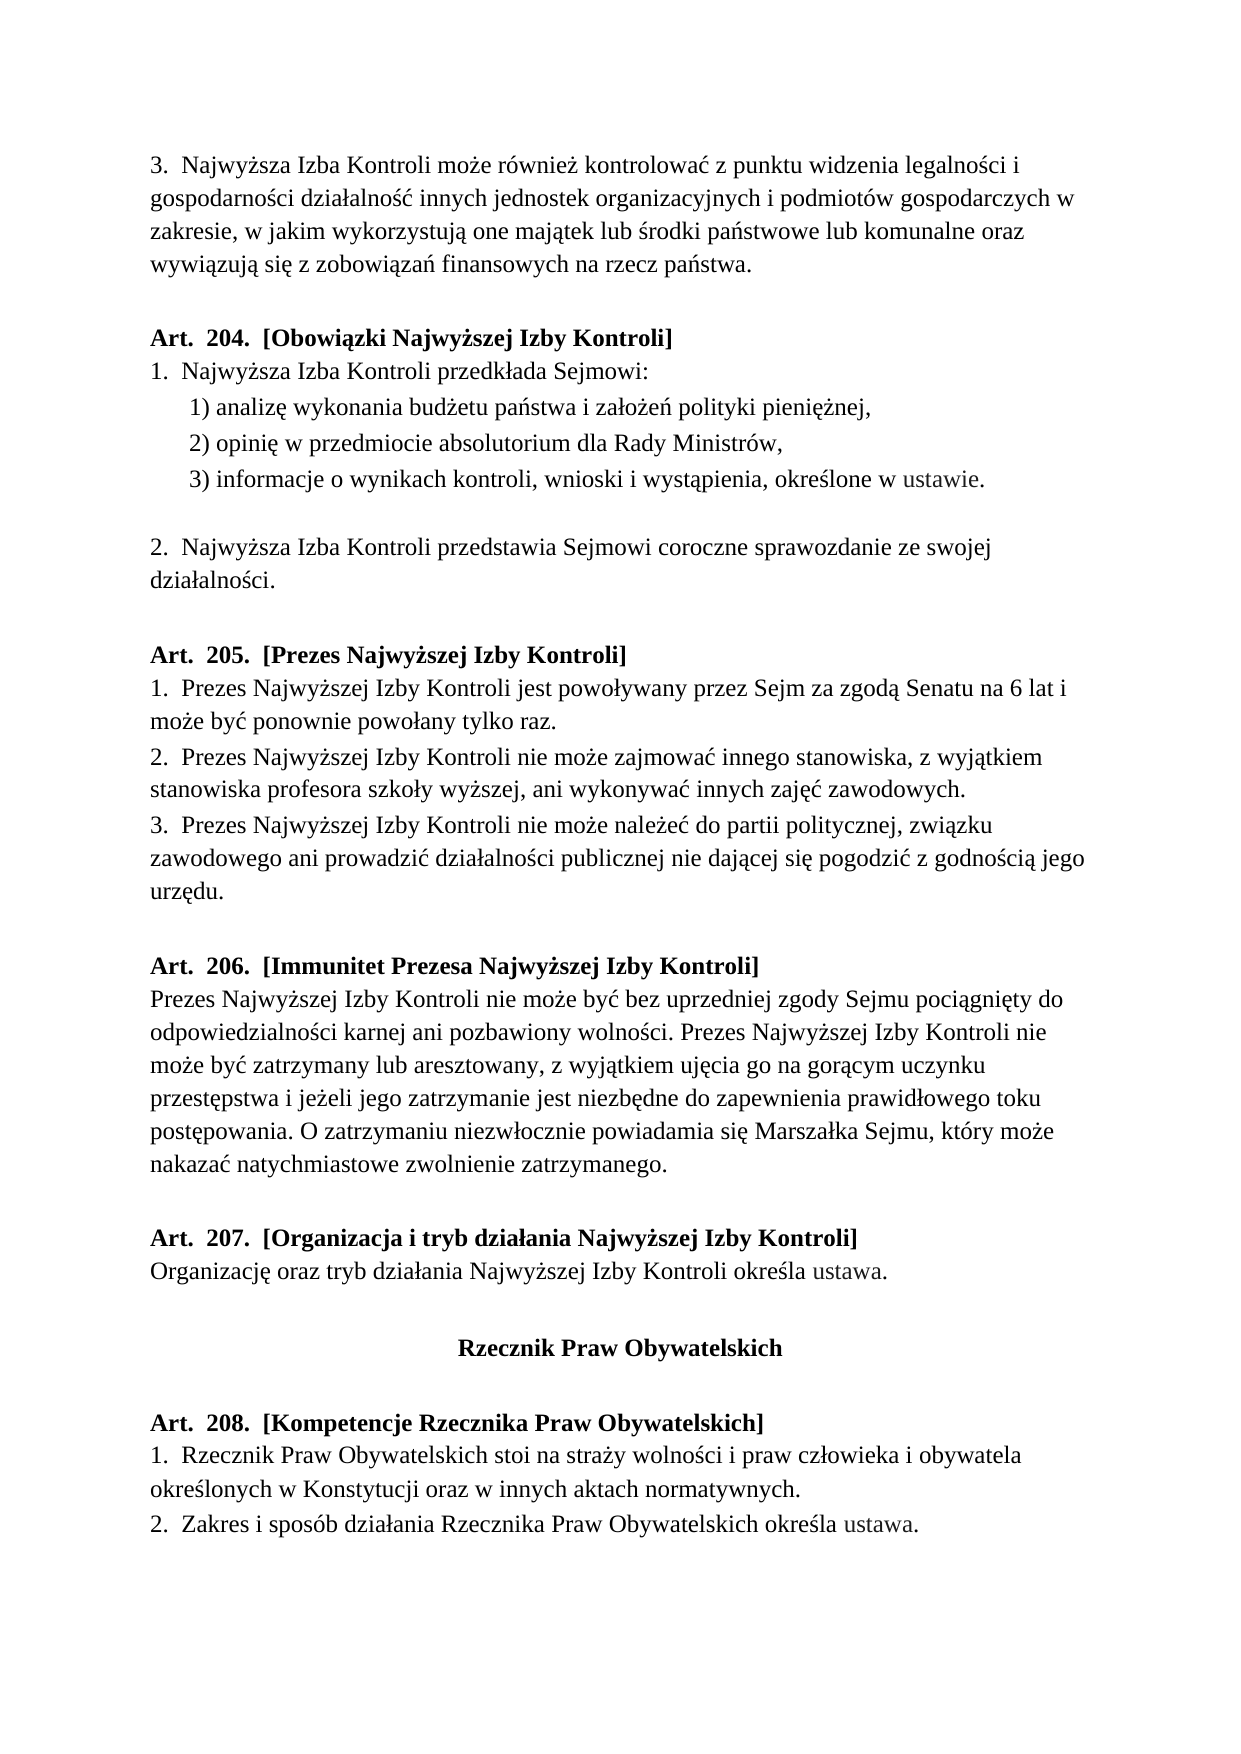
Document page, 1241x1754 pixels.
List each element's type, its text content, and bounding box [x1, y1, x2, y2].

text 2. Zakres i sposób działania Rzecznika Praw Obywatelskich określa ustawa. [150, 1509, 1090, 1538]
text 1. Najwyższa Izba Kontroli przedkłada Sejmowi: [150, 356, 1090, 385]
text Art. 208. [Kompetencje Rzecznika Praw Obywatelskich] [150, 1408, 1090, 1436]
text Art. 204. [Obowiązki Najwyższej Izby Kontroli] [150, 323, 1090, 352]
text 2) opinię w przedmiocie absolutorium dla Rady Ministrów, [189, 428, 1090, 457]
text 2. Prezes Najwyższej Izby Kontroli nie może zajmować innego stanowiska, z wyjątkiem stanowiska profesora szkoły wyższej, ani wykonywać innych zajęć zawodowych. [150, 742, 1090, 803]
text 1) analizę wykonania budżetu państwa i założeń polityki pieniężnej, [189, 392, 1090, 421]
text 1. Prezes Najwyższej Izby Kontroli jest powoływany przez Sejm za zgodą Senatu na 6 lat i może być ponownie powołany tylko raz. [150, 673, 1090, 734]
text 3. Najwyższa Izba Kontroli może również kontrolować z punktu widzenia legalności i gospodarności działalność innych jednostek organizacyjnych i podmiotów gospodarczych w zakresie, w jakim wykorzystują one majątek lub środki państwowe lub komunalne oraz wywiązują się z zobowiązań finansowych na rzecz państwa. [150, 150, 1090, 278]
text 3. Prezes Najwyższej Izby Kontroli nie może należeć do partii politycznej, związku zawodowego ani prowadzić działalności publicznej nie dającej się pogodzić z godnością jego urzędu. [150, 810, 1090, 905]
text Art. 205. [Prezes Najwyższej Izby Kontroli] [150, 640, 1090, 668]
text 1. Rzecznik Praw Obywatelskich stoi na straży wolności i praw człowieka i obywatela określonych w Konstytucji oraz w innych aktach normatywnych. [150, 1441, 1090, 1502]
text Art. 207. [Organizacja i tryb działania Najwyższej Izby Kontroli] [150, 1223, 1090, 1252]
text 2. Najwyższa Izba Kontroli przedstawia Sejmowi coroczne sprawozdanie ze swojej działalności. [150, 532, 1090, 594]
text Prezes Najwyższej Izby Kontroli nie może być bez uprzedniej zgody Sejmu pociągnięty do odpowiedzialności karnej ani pozbawiony wolności. Prezes Najwyższej Izby Kontroli nie może być zatrzymany lub aresztowany, z wyjątkiem ujęcia go na gorącym uczynku przestępstwa i jeżeli jego zatrzymanie jest niezbędne do zapewnienia prawidłowego toku postępowania. O zatrzymaniu niezwłocznie powiadamia się Marszałka Sejmu, który może nakazać natychmiastowe zwolnienie zatrzymanego. [150, 984, 1090, 1178]
text 3) informacje o wynikach kontroli, wnioski i wystąpienia, określone w ustawie. [189, 464, 1090, 492]
text Organizację oraz tryb działania Najwyższej Izby Kontroli określa ustawa. [150, 1256, 1090, 1285]
text Art. 206. [Immunitet Prezesa Najwyższej Izby Kontroli] [150, 951, 1090, 979]
text Rzecznik Praw Obywatelskich [150, 1333, 1090, 1362]
